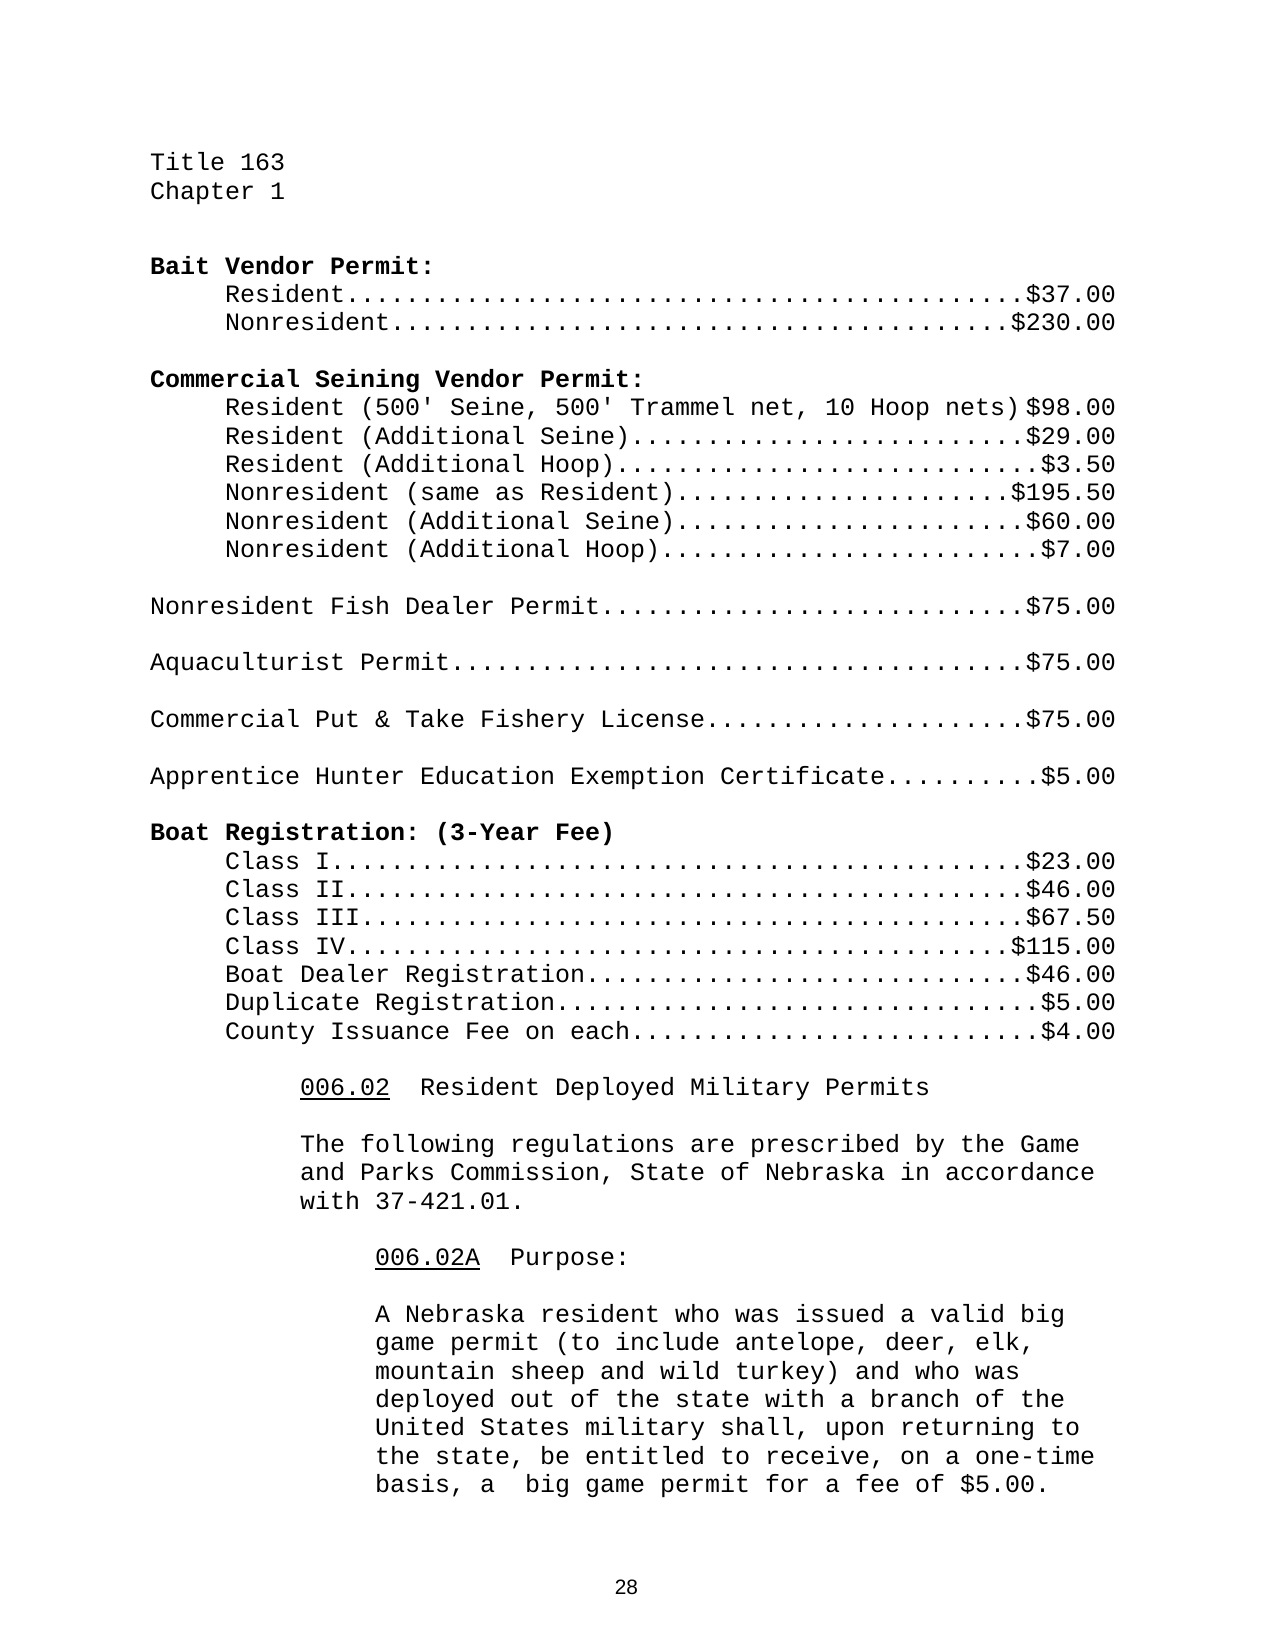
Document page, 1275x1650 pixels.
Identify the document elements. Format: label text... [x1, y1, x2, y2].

text Boat Registration: (3-Year Fee) [150, 820, 1125, 848]
text Resident (Additional Seine) $29.00 [150, 423, 1125, 452]
text Nonresident (same as Resident) $195.50 [150, 480, 1125, 508]
text Class II $46.00 [150, 877, 1125, 905]
text Duplicate Registration $5.00 [150, 990, 1125, 1018]
text Class I $23.00 [150, 848, 1125, 877]
text Resident $37.00 [150, 282, 1125, 310]
text The following regulations are prescribed by the Game and Parks Commission, State of Nebraska in accordance with 37-421.01. [300, 1132, 1125, 1217]
text Apprentice Hunter Education Exemption Certificate $5.00 [150, 763, 1125, 792]
text Nonresident $230.00 [150, 310, 1125, 338]
text Bait Vendor Permit: [150, 253, 1125, 282]
text Aquaculturist Permit $75.00 [150, 650, 1125, 678]
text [375, 1302, 1125, 1500]
text Class IV $115.00 [150, 933, 1125, 962]
text Boat Dealer Registration $46.00 [150, 962, 1125, 990]
text Nonresident (Additional Hoop) $7.00 [150, 537, 1125, 565]
text County Issuance Fee on each $4.00 [150, 1018, 1125, 1047]
text Class III $67.50 [150, 905, 1125, 933]
text 006.02 Resident Deployed Military Permits [150, 1075, 1125, 1103]
text Resident (500' Seine, 500' Trammel net, 10 Hoop nets) $98.00 [150, 395, 1125, 423]
text Nonresident (Additional Seine) $60.00 [150, 508, 1125, 537]
text 006.02A Purpose: [150, 1245, 1125, 1273]
text Resident (Additional Hoop) $3.50 [150, 452, 1125, 480]
text Nonresident Fish Dealer Permit $75.00 [150, 593, 1125, 622]
text Commercial Seining Vendor Permit: [150, 367, 1125, 395]
text Commercial Put & Take Fishery License $75.00 [150, 707, 1125, 735]
